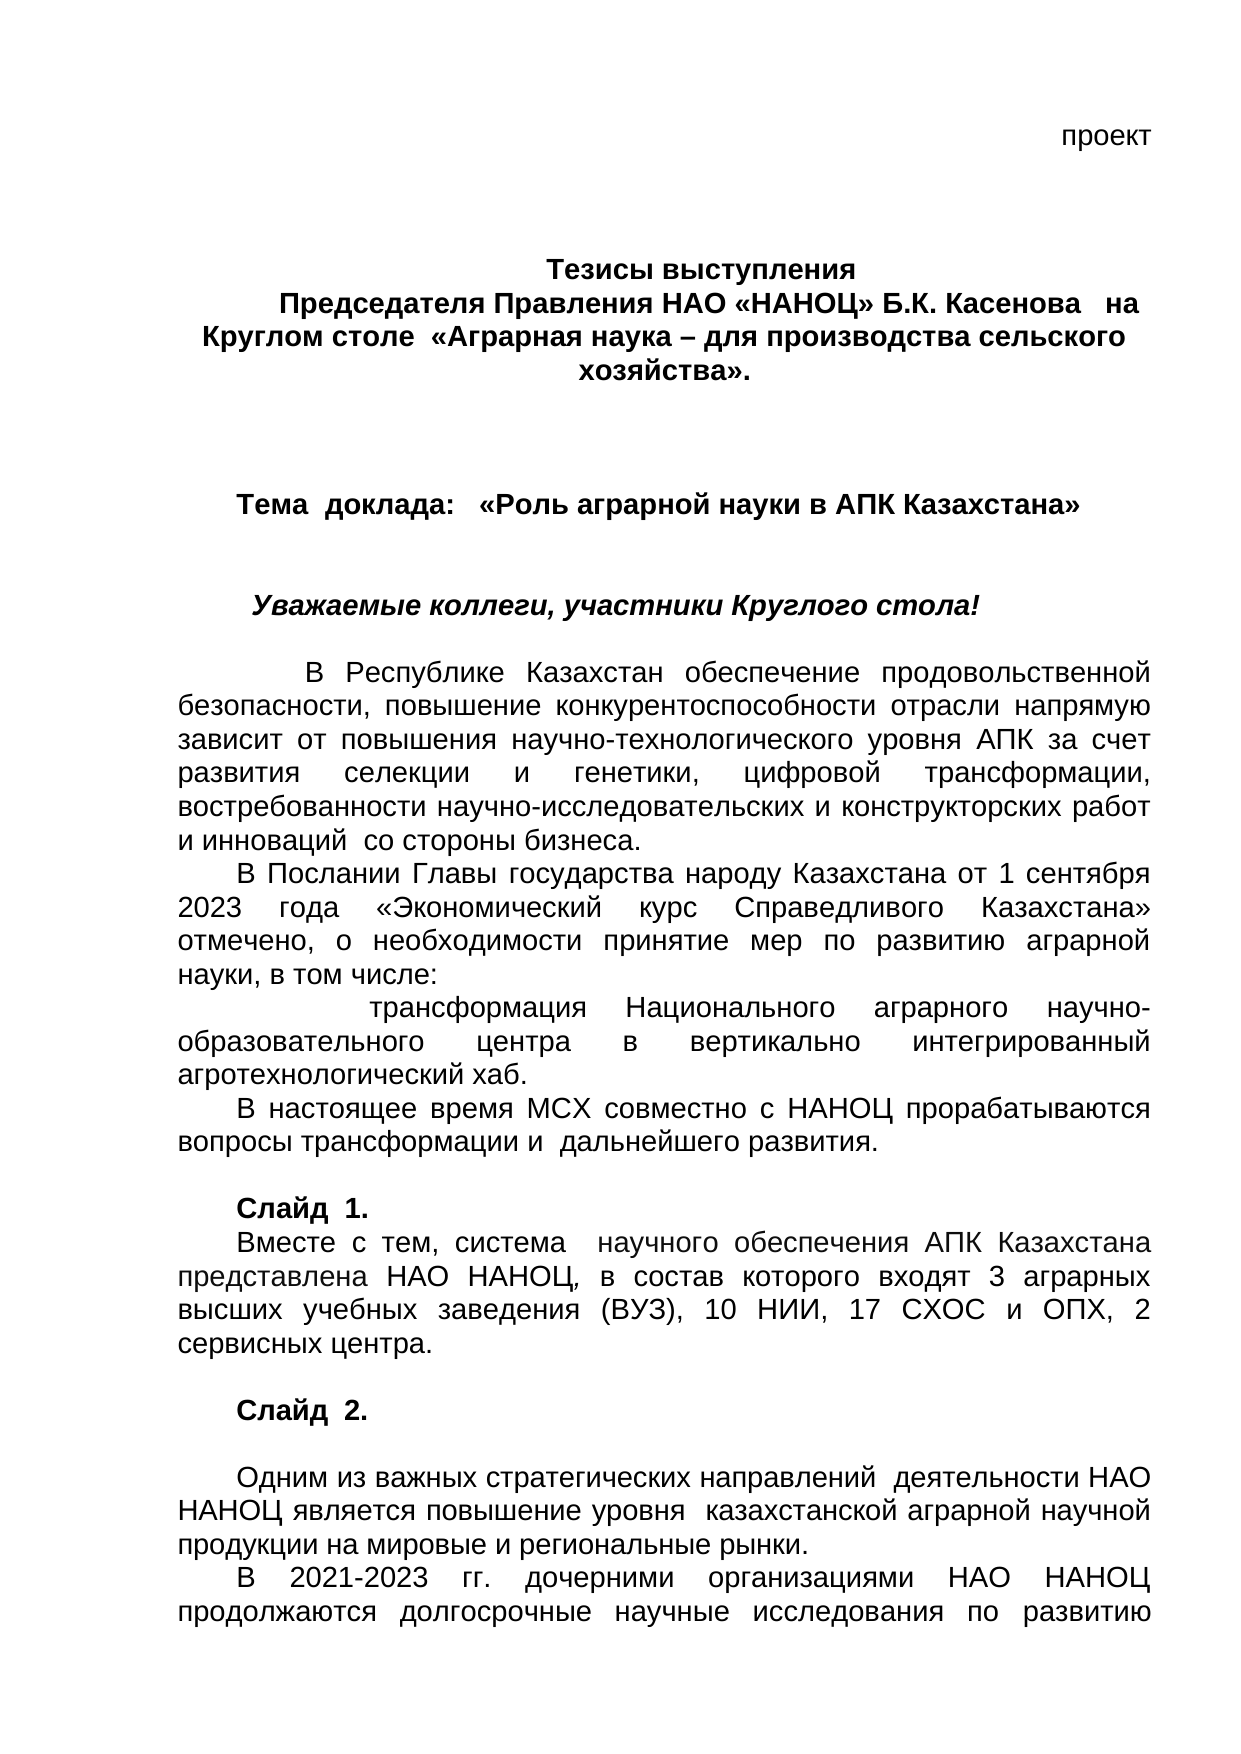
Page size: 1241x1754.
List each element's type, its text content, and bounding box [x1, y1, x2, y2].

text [177, 1560, 1152, 1627]
text Председателя Правления НАО «НАНОЦ» Б.К. Касенова на Круглом столе «Аграрная наука – для производства сельского хозяйства». [177, 286, 1152, 386]
text Слайд 1. [177, 1191, 1152, 1225]
text В настоящее время МСХ совместно с НАНОЦ прорабатываются вопросы трансформации и дальнейшего развития. [177, 1091, 1152, 1158]
text В Послании Главы государства народу Казахстана от 1 сентября 2023 года «Экономический курс Справедливого Казахстана» отмечено, о необходимости принятие мер по развитию аграрной науки, в том числе: [177, 856, 1152, 990]
text Вместе с тем, система научного обеспечения АПК Казахстана представлена НАО НАНОЦ, в состав которого входят 3 аграрных высших учебных заведения (ВУЗ), 10 НИИ, 17 СХОС и ОПХ, 2 сервисных центра. [177, 1225, 1152, 1359]
text Уважаемые коллеги, участники Круглого стола! [177, 588, 1152, 621]
text Одним из важных стратегических направлений деятельности НАО НАНОЦ является повышение уровня казахстанской аграрной научной продукции на мировые и региональные рынки. [177, 1460, 1152, 1560]
text Тезисы выступления [177, 252, 1152, 286]
text трансформация Национального аграрного научно-образовательного центра в вертикально интегрированный агротехнологический хаб. [177, 990, 1152, 1091]
text Тема доклада: «Роль аграрной науки в АПК Казахстана» [177, 487, 1152, 521]
text В Республике Казахстан обеспечение продовольственной безопасности, повышение конкурентоспособности отрасли напрямую зависит от повышения научно-технологического уровня АПК за счет развития селекции и генетики, цифровой трансформации, востребованности научно-исследовательских и конструкторских работ и инноваций со стороны бизнеса. [177, 655, 1152, 856]
text Слайд 2. [177, 1393, 1152, 1426]
text проект [177, 118, 1152, 152]
